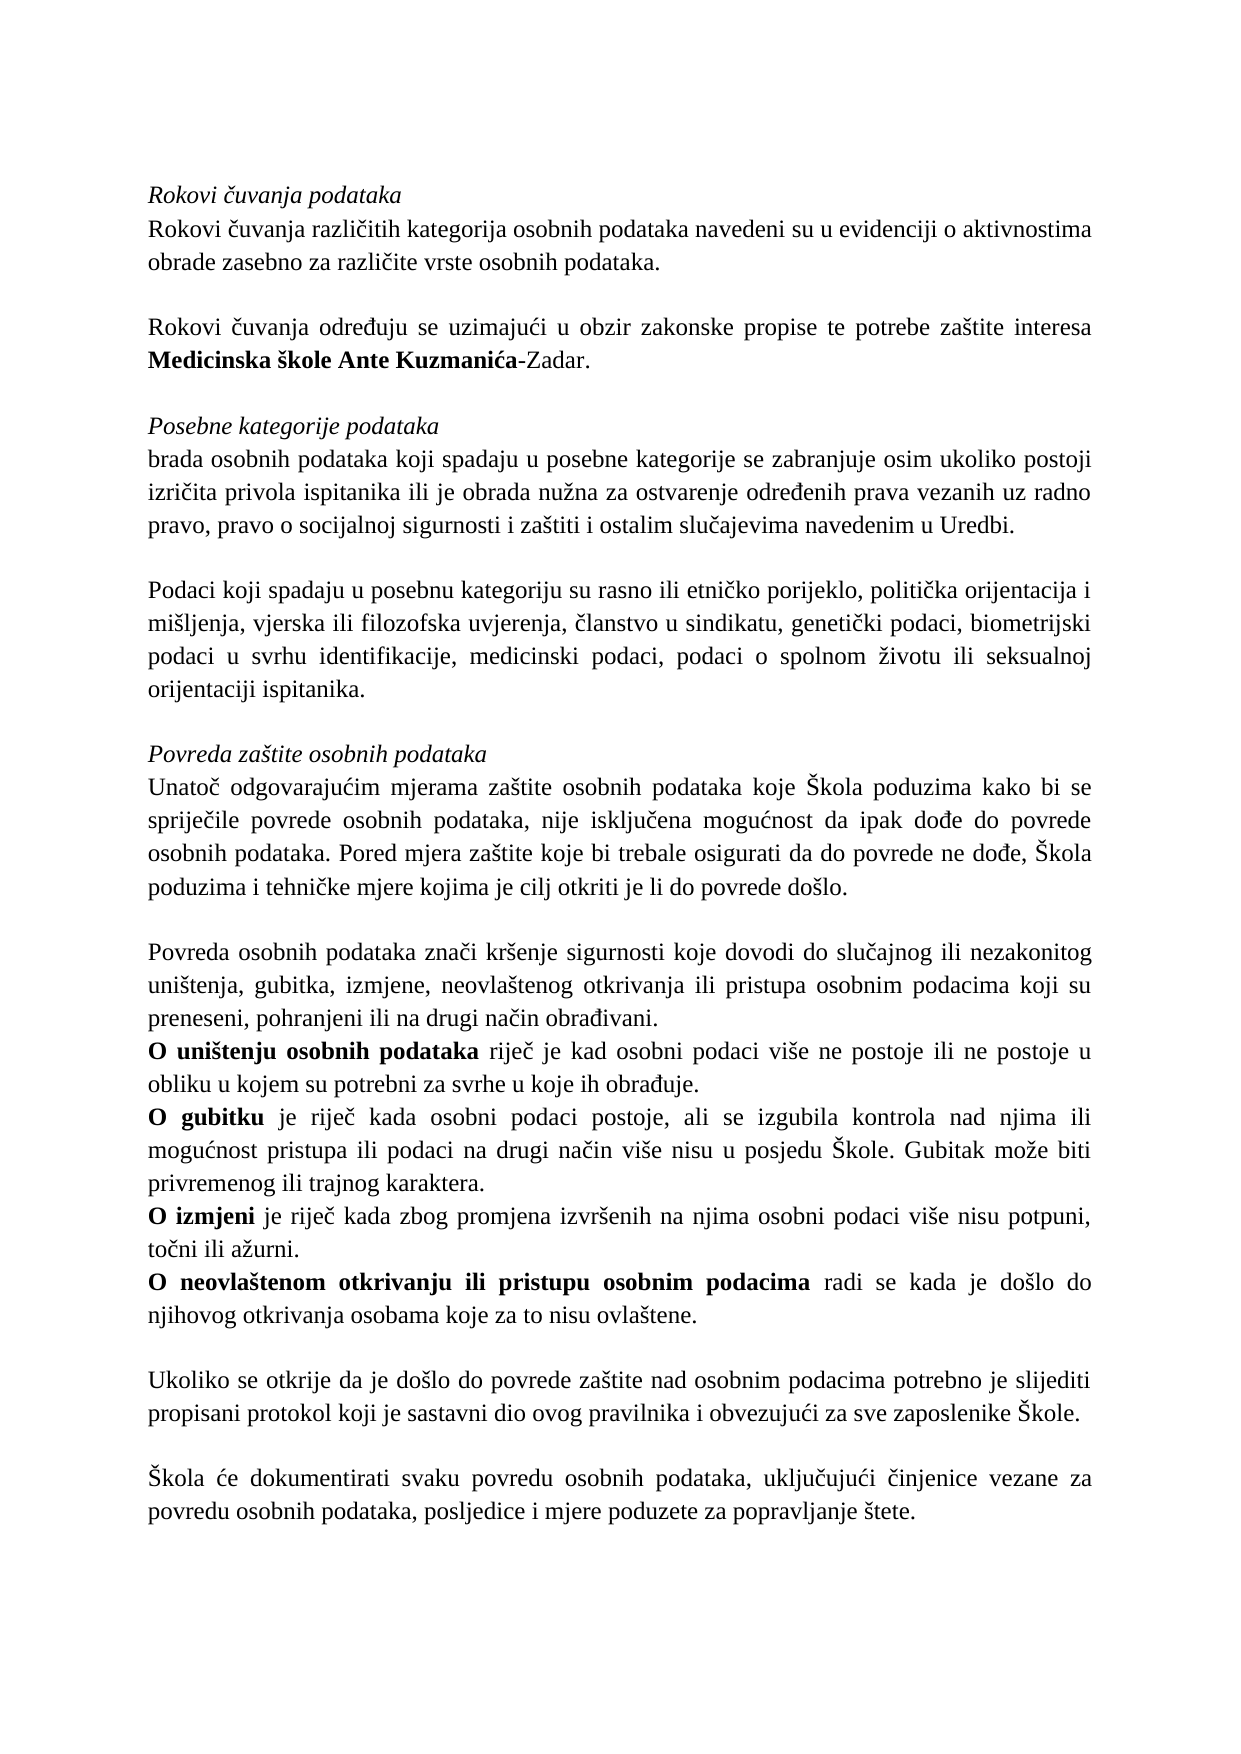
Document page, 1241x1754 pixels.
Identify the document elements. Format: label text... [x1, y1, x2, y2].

text brada osobnih podataka koji spadaju u posebne kategorije se zabranjuje osim ukoliko postoji izričita privola ispitanika ili je obrada nužna za ostvarenje određenih prava vezanih uz radno pravo, pravo o socijalnoj sigurnosti i zaštiti i ostalim slučajevima navedenim u Uredbi. [148, 444, 1093, 539]
text Podaci koji spadaju u posebnu kategoriju su rasno ili etničko porijeklo, politička orijentacija i mišljenja, vjerska ili filozofska uvjerenja, članstvo u sindikatu, genetički podaci, biometrijski podaci u svrhu identifikacije, medicinski podaci, podaci o spolnom životu ili seksualnoj orijentaciji ispitanika. [148, 575, 1093, 703]
text Posebne kategorije podataka [148, 411, 1093, 440]
text Povreda osobnih podataka znači kršenje sigurnosti koje dovodi do slučajnog ili nezakonitog uništenja, gubitka, izmjene, neovlaštenog otkrivanja ili pristupa osobnim podacima koji su preneseni, pohranjeni ili na drugi način obrađivani. [148, 937, 1093, 1032]
text O neovlaštenom otkrivanju ili pristupu osobnim podacima radi se kada je došlo do njihovog otkrivanja osobama koje za to nisu ovlaštene. [148, 1267, 1093, 1329]
text Unatoč odgovarajućim mjerama zaštite osobnih podataka koje Škola poduzima kako bi se spriječile povrede osobnih podataka, nije isključena mogućnost da ipak dođe do povrede osobnih podataka. Pored mjera zaštite koje bi trebale osigurati da do povrede ne dođe, Škola poduzima i tehničke mjere kojima je cilj otkriti je li do povrede došlo. [148, 772, 1093, 900]
text Rokovi čuvanja podataka [148, 181, 1093, 209]
text Povreda zaštite osobnih podataka [148, 739, 1093, 768]
text O gubitku je riječ kada osobni podaci postoje, ali se izgubila kontrola nad njima ili mogućnost pristupa ili podaci na drugi način više nisu u posjedu Škole. Gubitak može biti privremenog ili trajnog karaktera. [148, 1102, 1093, 1197]
text O uništenju osobnih podataka riječ je kad osobni podaci više ne postoje ili ne postoje u obliku u kojem su potrebni za svrhe u koje ih obrađuje. [148, 1036, 1093, 1098]
text Škola će dokumentirati svaku povredu osobnih podataka, uključujući činjenice vezane za povredu osobnih podataka, posljedice i mjere poduzete za popravljanje štete. [148, 1463, 1093, 1525]
text O izmjeni je riječ kada zbog promjena izvršenih na njima osobni podaci više nisu potpuni, točni ili ažurni. [148, 1201, 1093, 1263]
text Rokovi čuvanja različitih kategorija osobnih podataka navedeni su u evidenciji o aktivnostima obrade zasebno za različite vrste osobnih podataka. [148, 214, 1093, 275]
text Ukoliko se otkrije da je došlo do povrede zaštite nad osobnim podacima potrebno je slijediti propisani protokol koji je sastavni dio ovog pravilnika i obvezujući za sve zaposlenike Škole. [148, 1365, 1093, 1427]
text Rokovi čuvanja određuju se uzimajući u obzir zakonske propise te potrebe zaštite interesa Medicinska škole Ante Kuzmanića-Zadar. [148, 312, 1093, 374]
